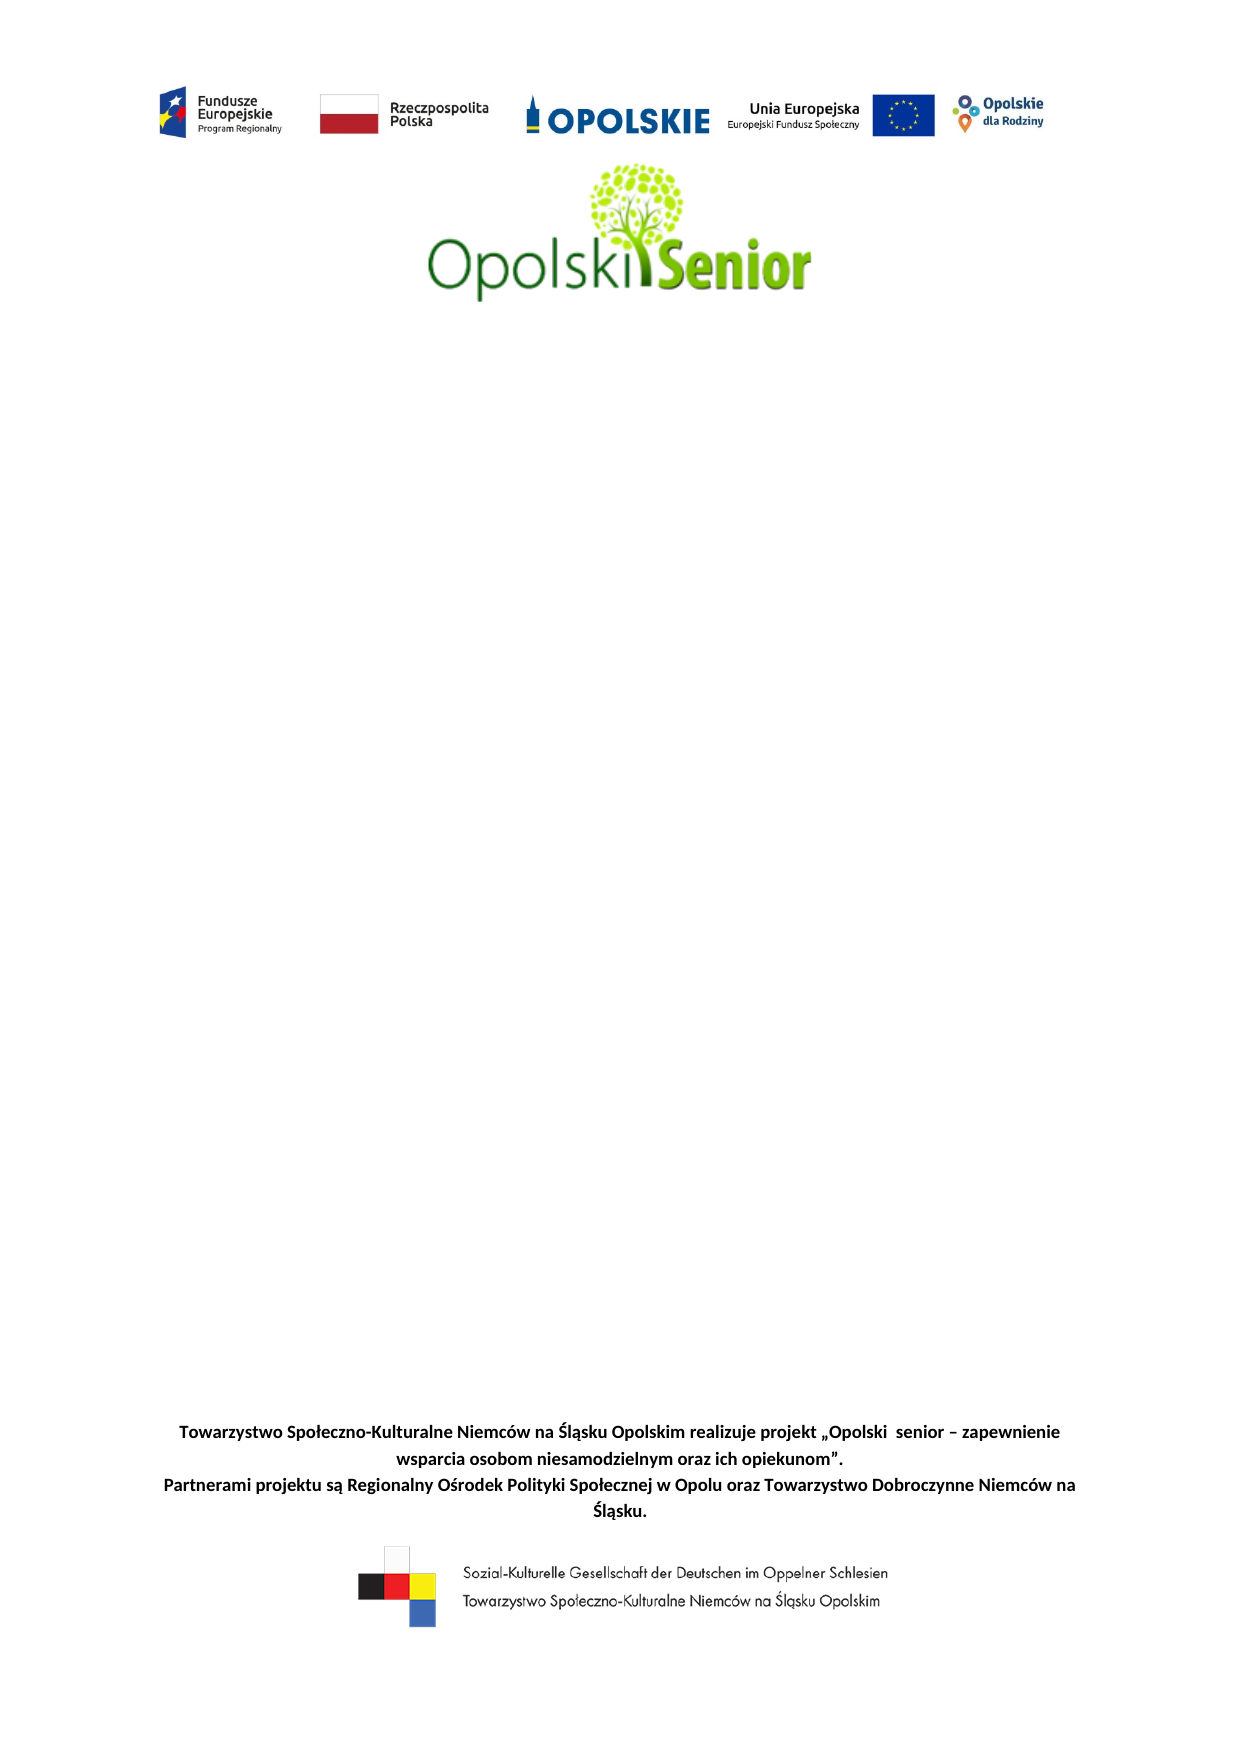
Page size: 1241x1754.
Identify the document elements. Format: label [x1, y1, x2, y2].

picture [147, 73, 1048, 307]
picture [346, 1546, 895, 1628]
